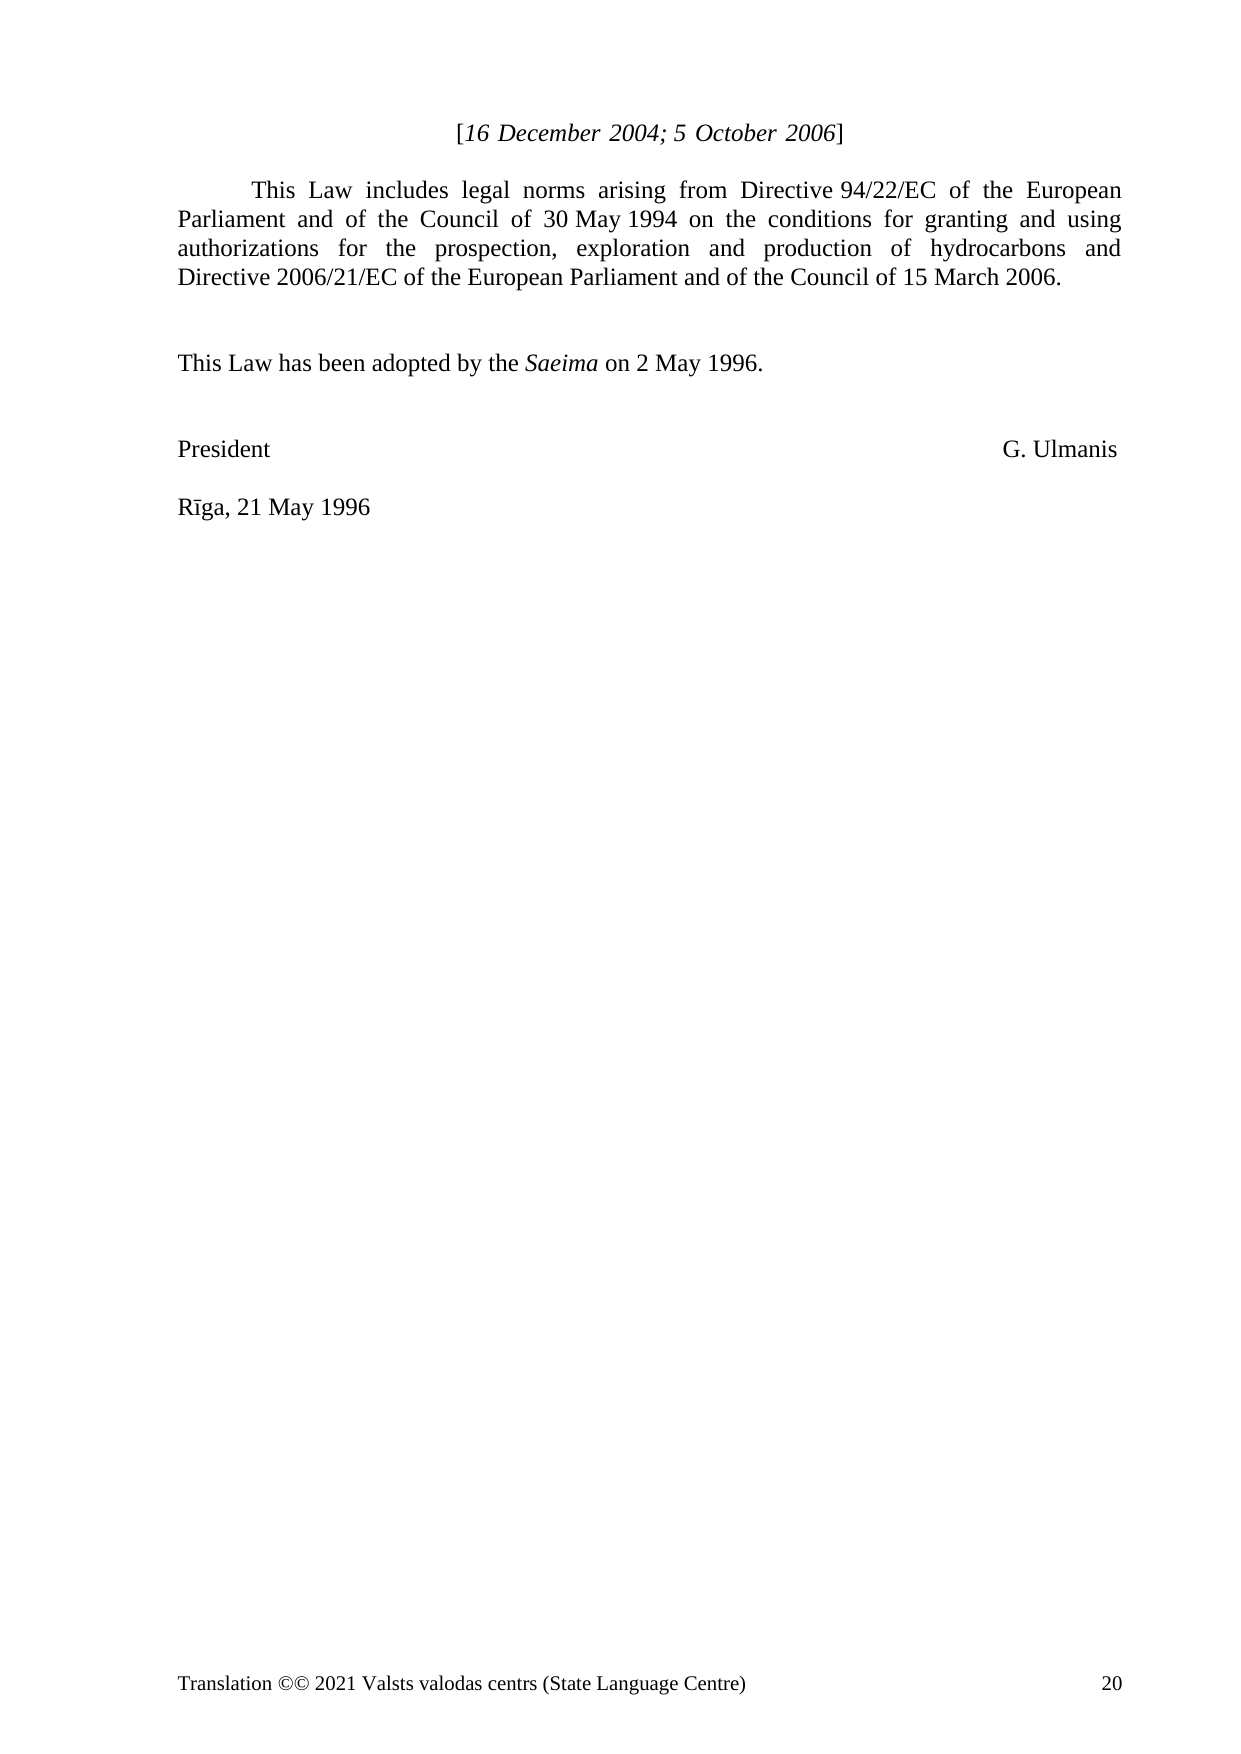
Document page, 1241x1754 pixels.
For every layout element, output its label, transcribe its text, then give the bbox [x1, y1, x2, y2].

text President G. Ulmanis [177, 434, 1122, 463]
text [16 December 2004; 5 October 2006] [177, 118, 1122, 147]
text This Law includes legal norms arising from Directive 94/22/EC of the European Parliament and of the Council of 30 May 1994 on the conditions for granting and using authorizations for the prospection, exploration and production of hydrocarbons and Directive 2006/21/EC of the European Parliament and of the Council of 15 March 2006. [177, 176, 1122, 291]
text Rīga, 21 May 1996 [177, 492, 1122, 521]
text This Law has been adopted by the Saeima on 2 May 1996. [177, 348, 1122, 377]
